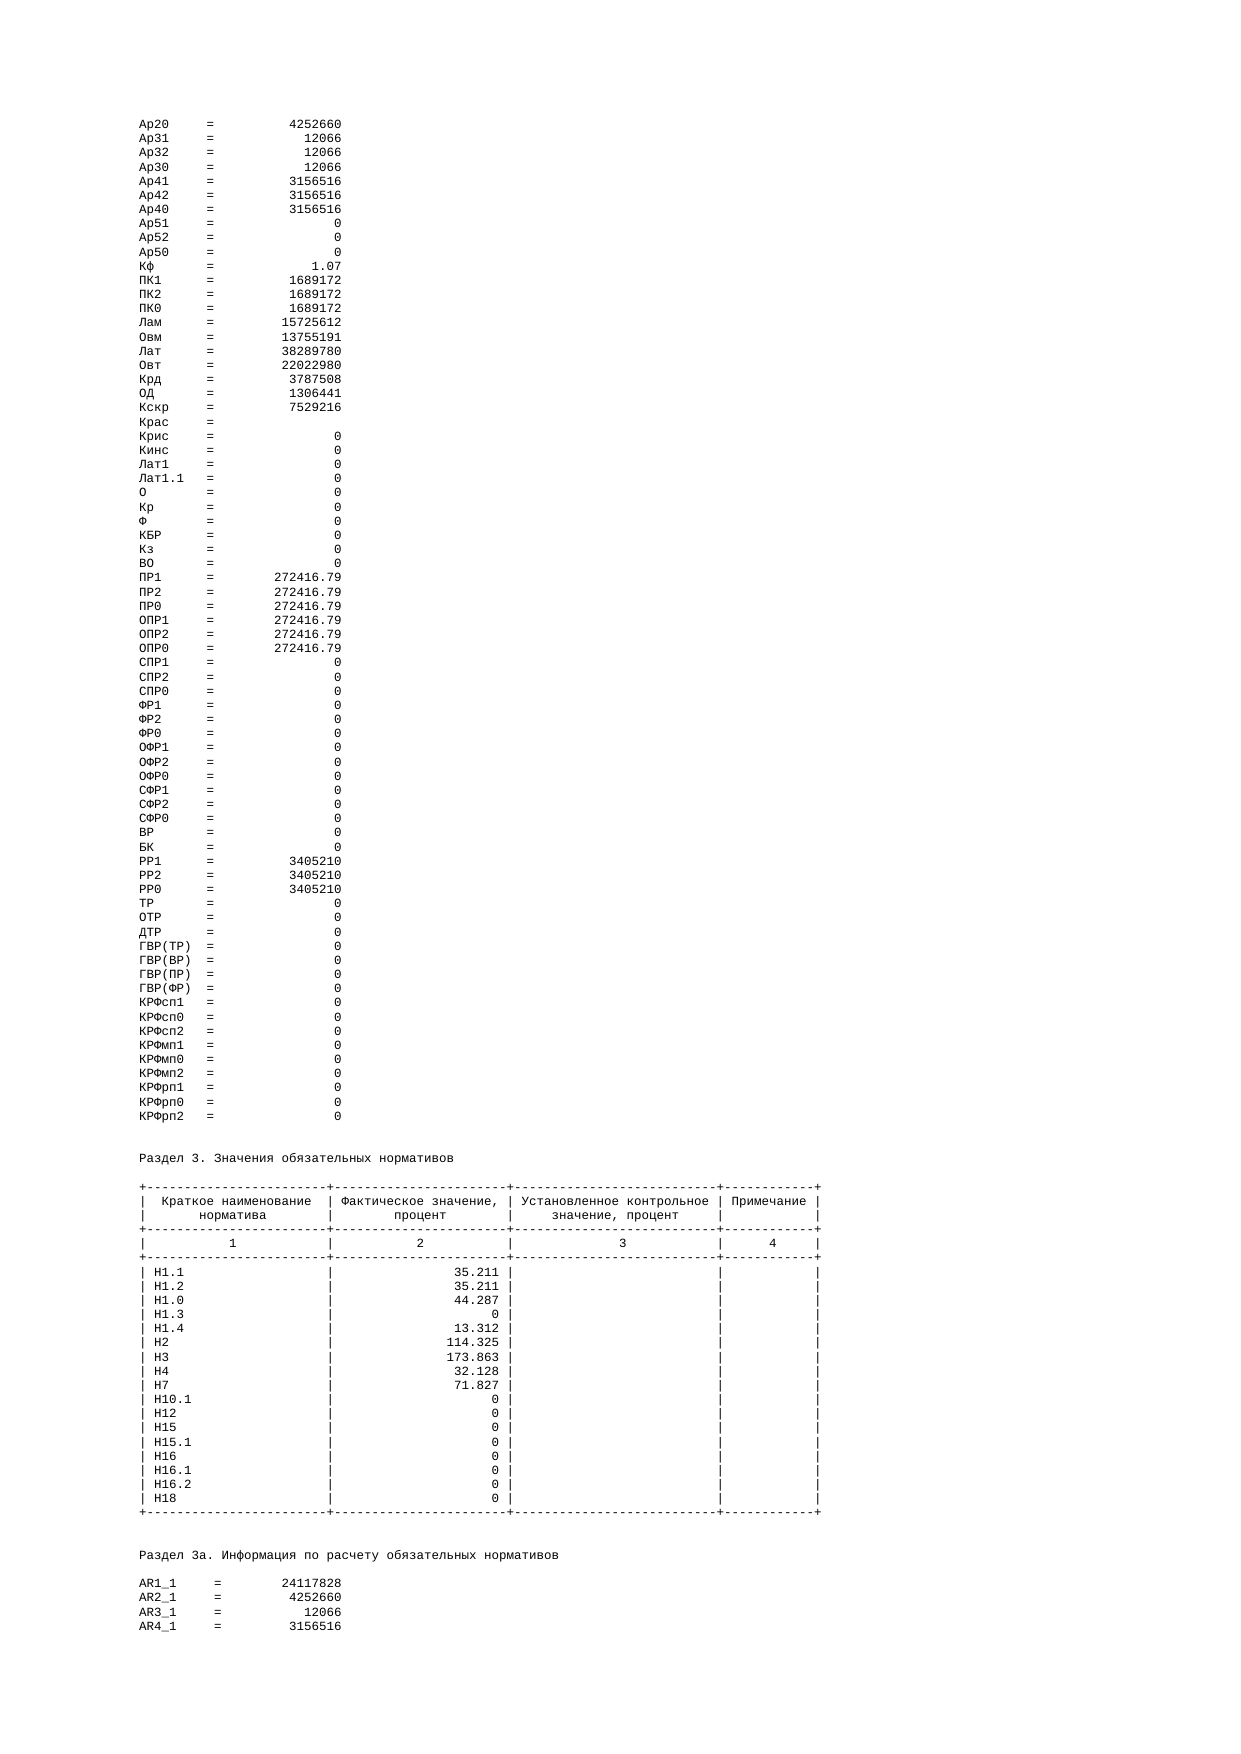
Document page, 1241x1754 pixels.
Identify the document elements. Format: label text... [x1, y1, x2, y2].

text КРФмп0 = 0 [139, 1053, 1101, 1067]
text | Н12 | 0 | | | [139, 1407, 1101, 1421]
text Ар32 = 12066 [139, 146, 1101, 161]
text ТР = 0 [139, 897, 1101, 911]
text О = 0 [139, 486, 1101, 501]
text СПР1 = 0 [139, 656, 1101, 671]
text ПК1 = 1689172 [139, 274, 1101, 288]
text Раздел 3а. Информация по расчету обязательных нормативов [139, 1549, 1101, 1563]
text | Н10.1 | 0 | | | [139, 1393, 1101, 1407]
text СФР0 = 0 [139, 812, 1101, 826]
text | Н1.3 | 0 | | | [139, 1308, 1101, 1322]
text Крас = [139, 416, 1101, 430]
text Ар51 = 0 [139, 217, 1101, 231]
text Ф = 0 [139, 515, 1101, 529]
text | Н7 | 71.827 | | | [139, 1379, 1101, 1393]
text ОТР = 0 [139, 911, 1101, 926]
text ВО = 0 [139, 557, 1101, 571]
text Кз = 0 [139, 543, 1101, 557]
text ОФР2 = 0 [139, 756, 1101, 770]
text ГВР(ТР) = 0 [139, 940, 1101, 954]
text AR2_1 = 4252660 [139, 1591, 1101, 1606]
text ОД = 1306441 [139, 387, 1101, 401]
text ВР = 0 [139, 826, 1101, 841]
text КРФрп2 = 0 [139, 1110, 1101, 1124]
text Кскр = 7529216 [139, 401, 1101, 416]
text ДТР = 0 [139, 926, 1101, 940]
text ОФР1 = 0 [139, 741, 1101, 756]
text Лам = 15725612 [139, 316, 1101, 331]
text | Н2 | 114.325 | | | [139, 1336, 1101, 1351]
text | Н1.0 | 44.287 | | | [139, 1294, 1101, 1308]
text КРФсп0 = 0 [139, 1011, 1101, 1025]
text Ар40 = 3156516 [139, 203, 1101, 217]
text ОПР1 = 272416.79 [139, 614, 1101, 628]
text | норматива | процент | значение, процент | | [139, 1209, 1101, 1223]
text КРФрп1 = 0 [139, 1081, 1101, 1096]
text Крис = 0 [139, 430, 1101, 444]
text ГВР(ПР) = 0 [139, 968, 1101, 982]
text КРФмп1 = 0 [139, 1039, 1101, 1053]
text AR1_1 = 24117828 [139, 1577, 1101, 1591]
text Ар31 = 12066 [139, 132, 1101, 146]
text Раздел 3. Значения обязательных нормативов [139, 1152, 1101, 1166]
text Кф = 1.07 [139, 260, 1101, 274]
text Кинс = 0 [139, 444, 1101, 458]
text ГВР(ФР) = 0 [139, 982, 1101, 996]
text | Н16.1 | 0 | | | [139, 1464, 1101, 1478]
text КРФсп1 = 0 [139, 996, 1101, 1011]
text | Н15 | 0 | | | [139, 1421, 1101, 1436]
text КРФрп0 = 0 [139, 1096, 1101, 1110]
text Ар42 = 3156516 [139, 189, 1101, 203]
text ФР2 = 0 [139, 713, 1101, 727]
text ПР1 = 272416.79 [139, 571, 1101, 586]
text Ар30 = 12066 [139, 161, 1101, 175]
text СПР0 = 0 [139, 685, 1101, 699]
text | Н16.2 | 0 | | | [139, 1478, 1101, 1492]
text СФР2 = 0 [139, 798, 1101, 812]
text РР1 = 3405210 [139, 855, 1101, 869]
text РР2 = 3405210 [139, 869, 1101, 883]
text Кр = 0 [139, 501, 1101, 515]
text ФР1 = 0 [139, 699, 1101, 713]
text Лат1 = 0 [139, 458, 1101, 472]
text | Н4 | 32.128 | | | [139, 1365, 1101, 1379]
text | H15.1 | 0 | | | [139, 1436, 1101, 1450]
text ОФР0 = 0 [139, 770, 1101, 784]
text | Краткое наименование | Фактическое значение, | Установленное контрольное | Примечание | [139, 1195, 1101, 1209]
text | Н1.1 | 35.211 | | | [139, 1266, 1101, 1280]
text ПК2 = 1689172 [139, 288, 1101, 302]
text | Н18 | 0 | | | [139, 1492, 1101, 1506]
text AR4_1 = 3156516 [139, 1620, 1101, 1634]
text +------------------------+-----------------------+---------------------------+------------+ [139, 1506, 1101, 1521]
text +------------------------+-----------------------+---------------------------+------------+ [139, 1223, 1101, 1237]
text Ар52 = 0 [139, 231, 1101, 246]
text ОПР2 = 272416.79 [139, 628, 1101, 642]
text КРФсп2 = 0 [139, 1025, 1101, 1039]
text Ар50 = 0 [139, 246, 1101, 260]
text | Н1.2 | 35.211 | | | [139, 1280, 1101, 1294]
text +------------------------+-----------------------+---------------------------+------------+ [139, 1181, 1101, 1195]
text | Н3 | 173.863 | | | [139, 1351, 1101, 1365]
text КРФмп2 = 0 [139, 1067, 1101, 1081]
text ГВР(ВР) = 0 [139, 954, 1101, 968]
text | Н1.4 | 13.312 | | | [139, 1322, 1101, 1336]
text Крд = 3787508 [139, 373, 1101, 387]
text ПР2 = 272416.79 [139, 586, 1101, 600]
text ФР0 = 0 [139, 727, 1101, 741]
text Ар20 = 4252660 [139, 118, 1101, 132]
text СФР1 = 0 [139, 784, 1101, 798]
text Ар41 = 3156516 [139, 175, 1101, 189]
text Овм = 13755191 [139, 331, 1101, 345]
text Лат = 38289780 [139, 345, 1101, 359]
text СПР2 = 0 [139, 671, 1101, 685]
text Овт = 22022980 [139, 359, 1101, 373]
text ПК0 = 1689172 [139, 302, 1101, 316]
text +------------------------+-----------------------+---------------------------+------------+ [139, 1251, 1101, 1266]
text РР0 = 3405210 [139, 883, 1101, 897]
text БК = 0 [139, 841, 1101, 855]
text | 1 | 2 | 3 | 4 | [139, 1237, 1101, 1251]
text ОПР0 = 272416.79 [139, 642, 1101, 656]
text | Н16 | 0 | | | [139, 1450, 1101, 1464]
text AR3_1 = 12066 [139, 1606, 1101, 1620]
text Лат1.1 = 0 [139, 472, 1101, 486]
text ПР0 = 272416.79 [139, 600, 1101, 614]
text КБР = 0 [139, 529, 1101, 543]
